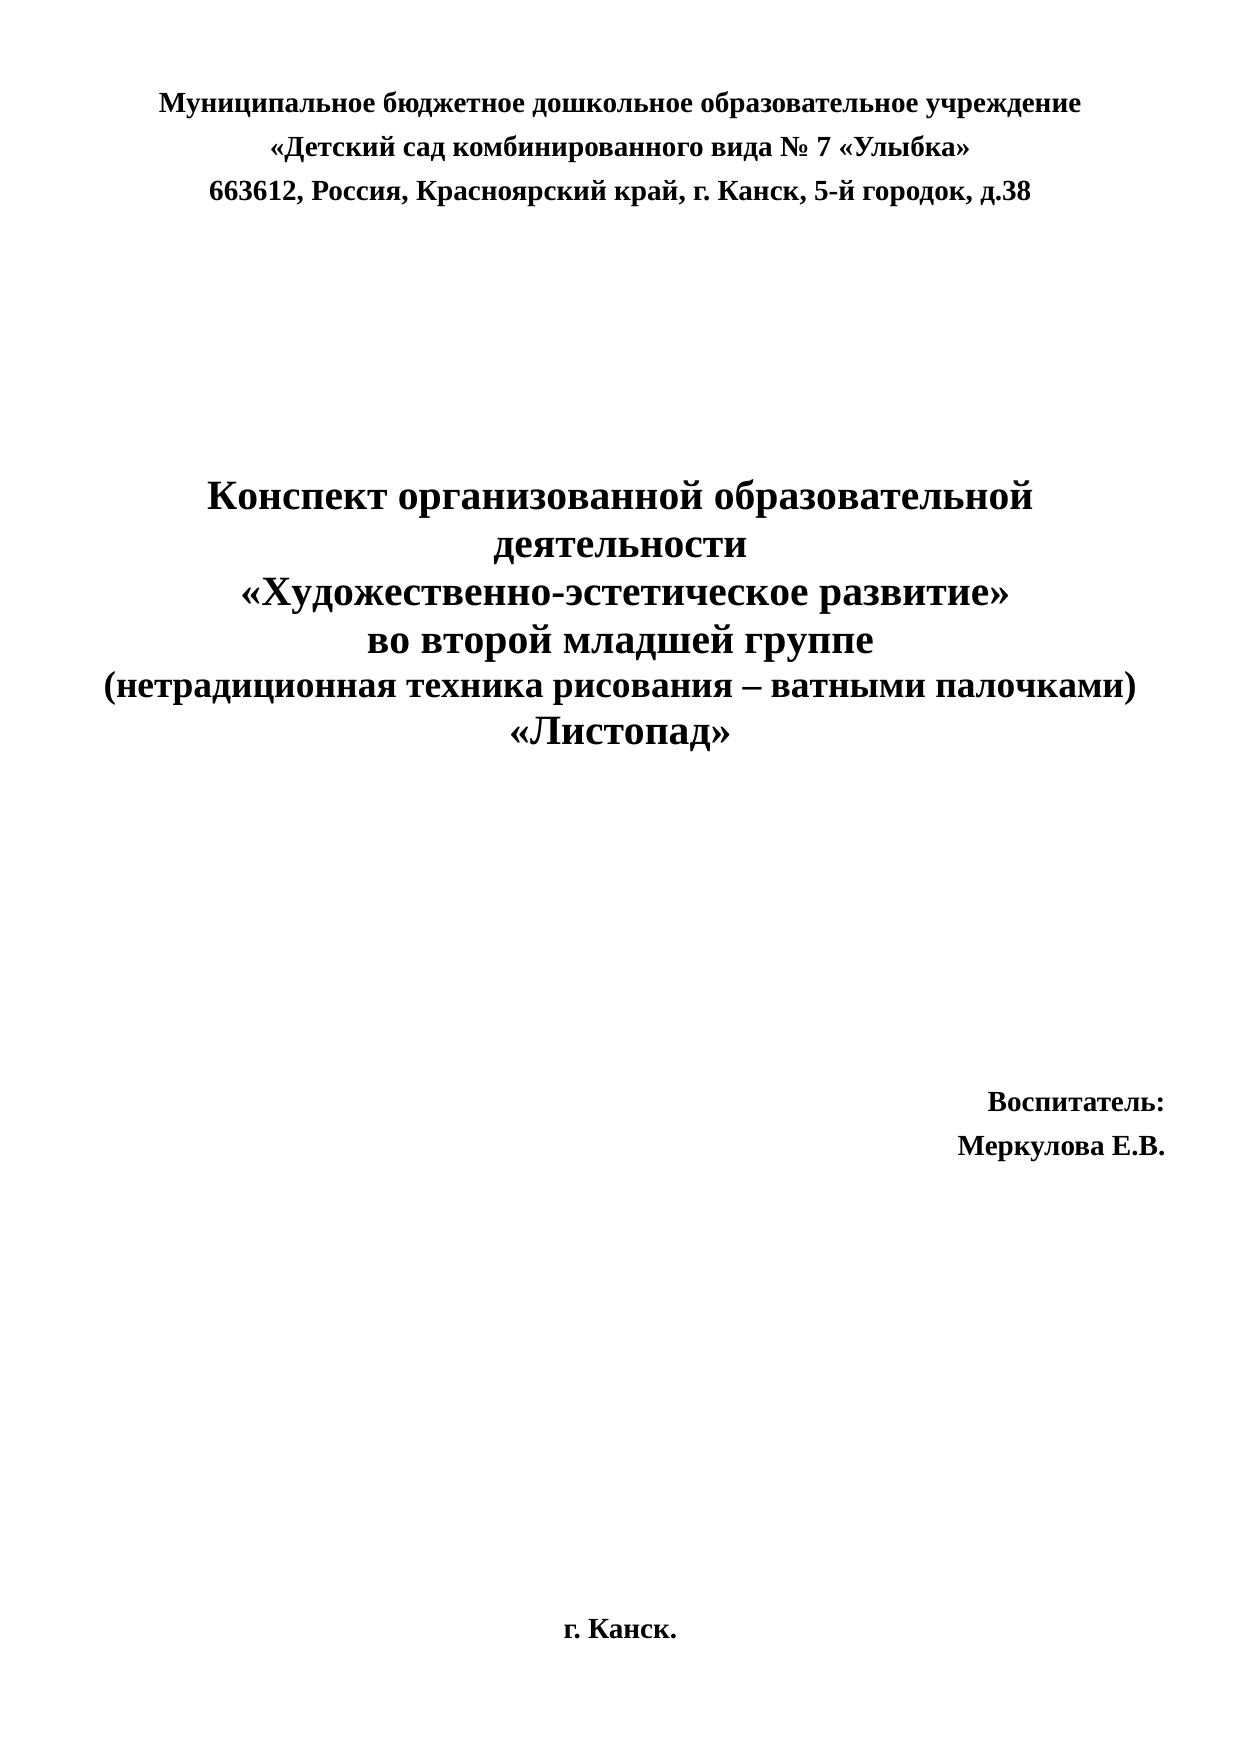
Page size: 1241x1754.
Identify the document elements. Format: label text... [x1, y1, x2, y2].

text Муниципальное бюджетное дошкольное образовательное учреждение [75, 85, 1165, 119]
text 663612, Россия, Красноярский край, г. Канск, 5-й городок, д.38 [75, 173, 1165, 207]
text г. Канск. [75, 1612, 1165, 1645]
text «Художественно-эстетическое развитие» [75, 566, 1165, 614]
text (нетрадиционная техника рисования – ватными палочками) [75, 662, 1165, 705]
text Меркулова Е.В. [75, 1128, 1165, 1162]
text «Детский сад комбинированного вида № 7 «Улыбка» [75, 129, 1165, 163]
text во второй младшей группе [75, 614, 1165, 662]
text «Листопад» [75, 705, 1165, 753]
text Конспект организованной образовательной деятельности [75, 471, 1165, 566]
text Воспитатель: [75, 1084, 1165, 1118]
